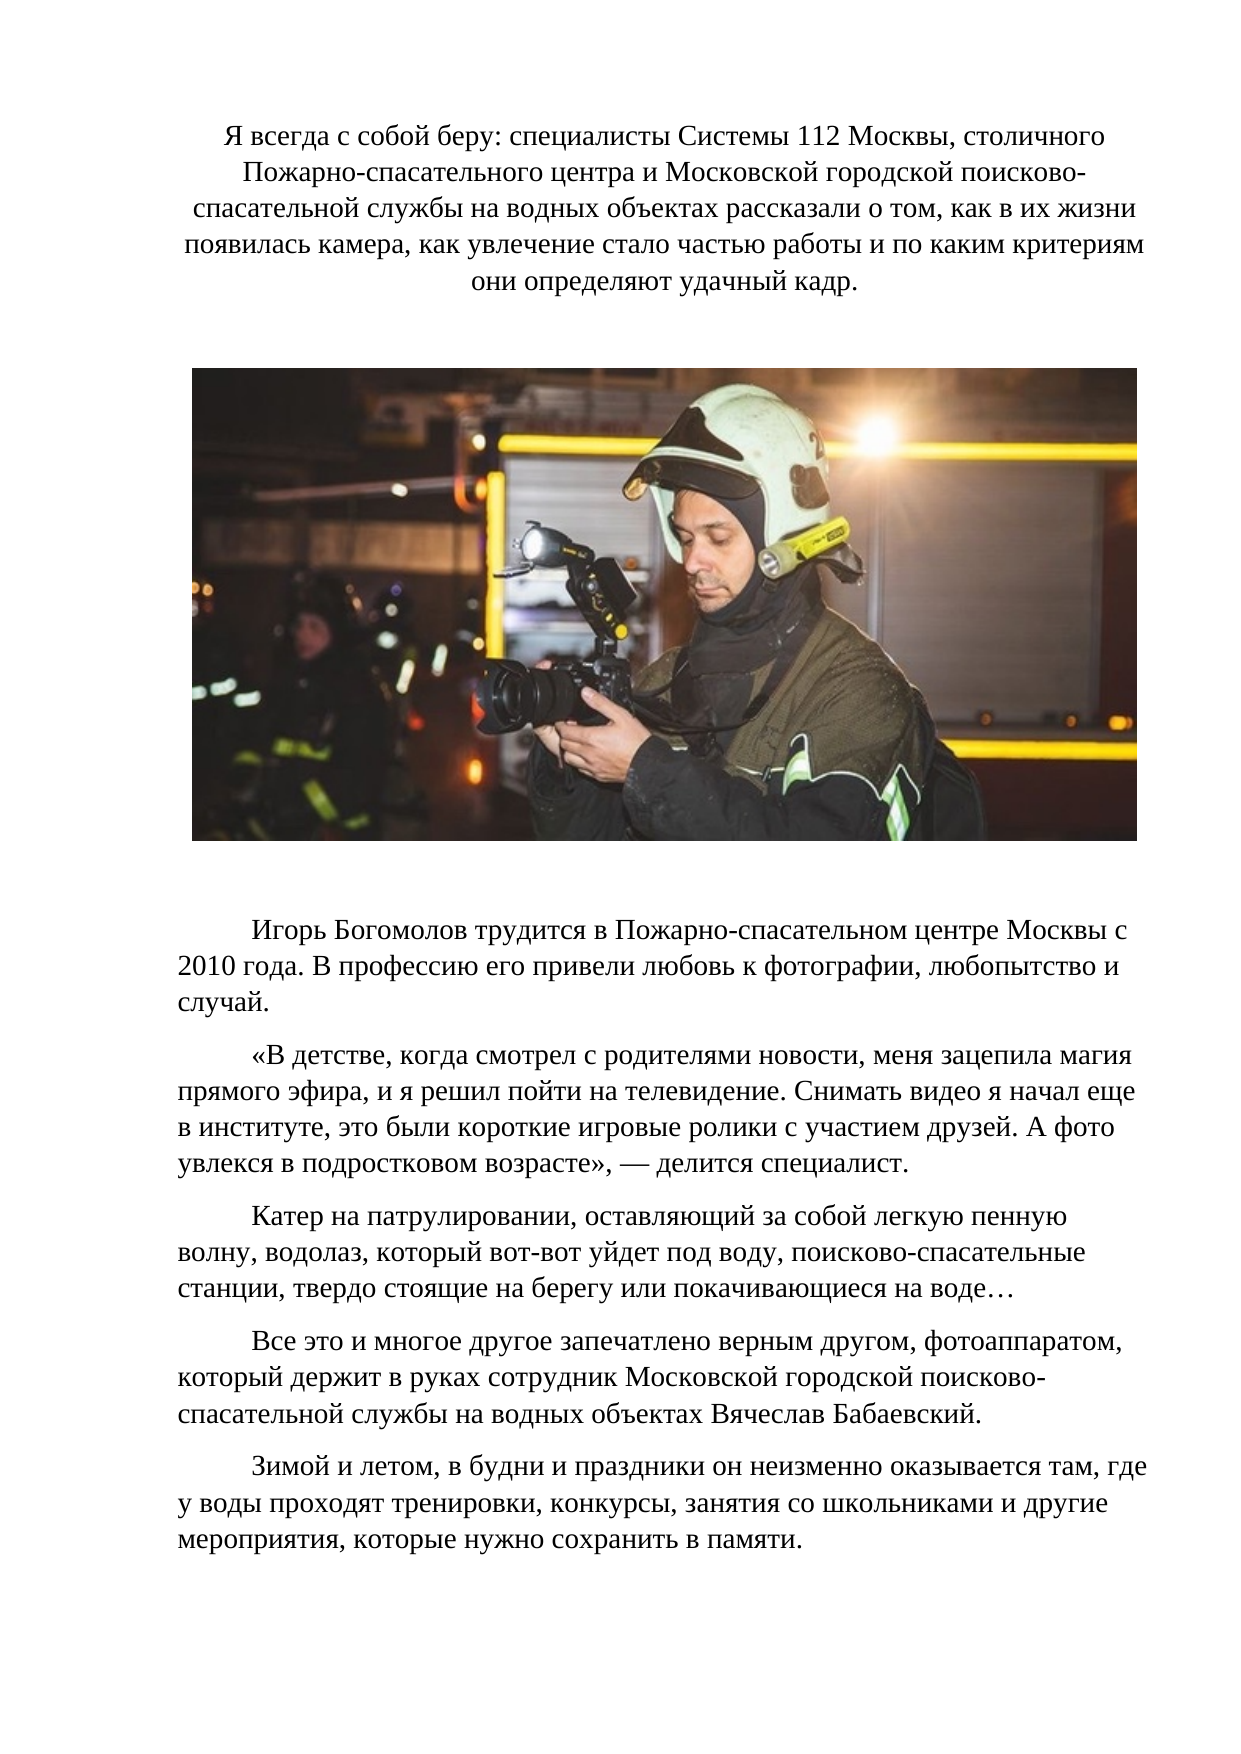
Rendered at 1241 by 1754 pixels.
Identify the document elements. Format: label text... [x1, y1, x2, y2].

picture [192, 368, 1137, 841]
text Я всегда с собой беру: специалисты Системы 112 Москвы, столичного Пожарно-спасательного центра и Московской городской поисково-спасательной службы на водных объектах рассказали о том, как в их жизни появилась камера, как увлечение стало частью работы и по каким критериям они определяют удачный кадр. [177, 118, 1152, 296]
text Зимой и летом, в будни и праздники он неизменно оказывается там, где у воды проходят тренировки, конкурсы, занятия со школьниками и другие мероприятия, которые нужно сохранить в памяти. [177, 1448, 1152, 1554]
text Игорь Богомолов трудится в Пожарно-спасательном центре Москвы с 2010 года. В профессию его привели любовь к фотографии, любопытство и случай. [177, 912, 1152, 1018]
text Катер на патрулировании, оставляющий за собой легкую пенную волну, водолаз, который вот-вот уйдет под воду, поисково-спасательные станции, твердо стоящие на берегу или покачивающиеся на воде… [177, 1198, 1152, 1304]
text Все это и многое другое запечатлено верным другом, фотоаппаратом, который держит в руках сотрудник Московской городской поисково-спасательной службы на водных объектах Вячеслав Бабаевский. [177, 1323, 1152, 1429]
text «В детстве, когда смотрел с родителями новости, меня зацепила магия прямого эфира, и я решил пойти на телевидение. Снимать видео я начал еще в институте, это были короткие игровые ролики с участием друзей. А фото увлекся в подростковом возрасте», — делится специалист. [177, 1037, 1152, 1179]
